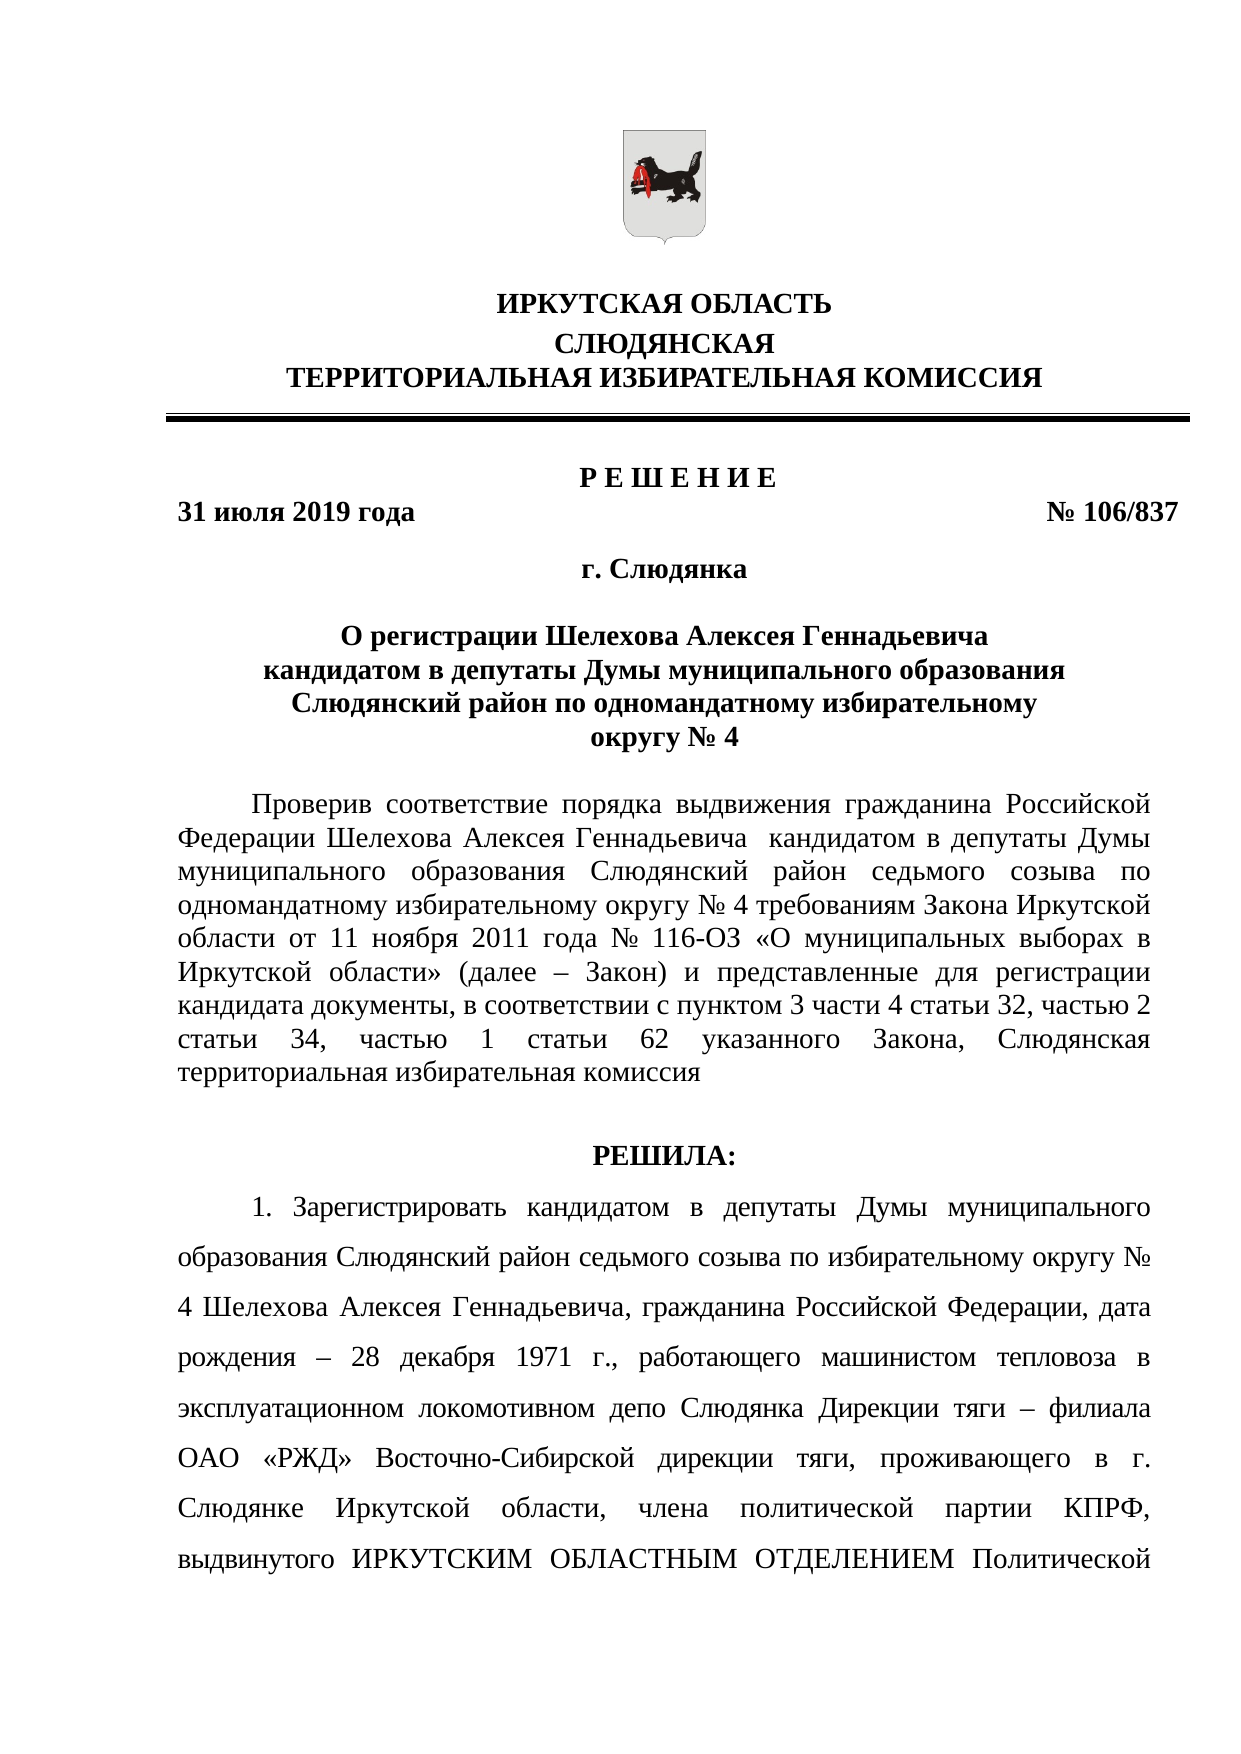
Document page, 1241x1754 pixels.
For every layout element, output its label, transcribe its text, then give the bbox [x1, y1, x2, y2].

text СЛЮДЯНСКАЯ [177, 326, 1152, 360]
text Проверив соответствие порядка выдвижения гражданина Российской Федерации Шелехова Алексея Геннадьевича кандидатом в депутаты Думы муниципального образования Слюдянский район седьмого созыва по одномандатному избирательному округу № 4 требованиям Закона Иркутской области от 11 ноября 2011 года № 116-ОЗ «О муниципальных выборах в Иркутской области» (далее – Закон) и представленные для регистрации кандидата документы, в соответствии с пунктом 3 части 4 статьи 32, частью 2 статьи 34, частью 1 статьи 62 указанного Закона, Слюдянская территориальная избирательная комиссия [177, 786, 1152, 1088]
table_cell № 106/837 [694, 494, 1190, 551]
text ТЕРРИТОРИАЛЬНАЯ ИЗБИРАТЕЛЬНАЯ КОМИССИЯ [177, 360, 1152, 393]
table_header Р Е Ш Е Н И Е [166, 422, 1190, 494]
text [177, 1189, 1152, 1574]
text кандидатом в депутаты Думы муниципального образования Слюдянский район по одномандатному избирательному [177, 652, 1152, 719]
text О регистрации Шелехова Алексея Геннадьевича [177, 618, 1152, 652]
text г. Слюдянка [177, 551, 1152, 585]
text РЕШИЛА: [177, 1138, 1152, 1172]
text округу № 4 [177, 719, 1152, 753]
picture [623, 130, 706, 245]
table_cell 31 июля 2019 года [166, 494, 694, 551]
subtitle ИРКУТСКАЯ ОБЛАСТЬ [74, 286, 1152, 320]
